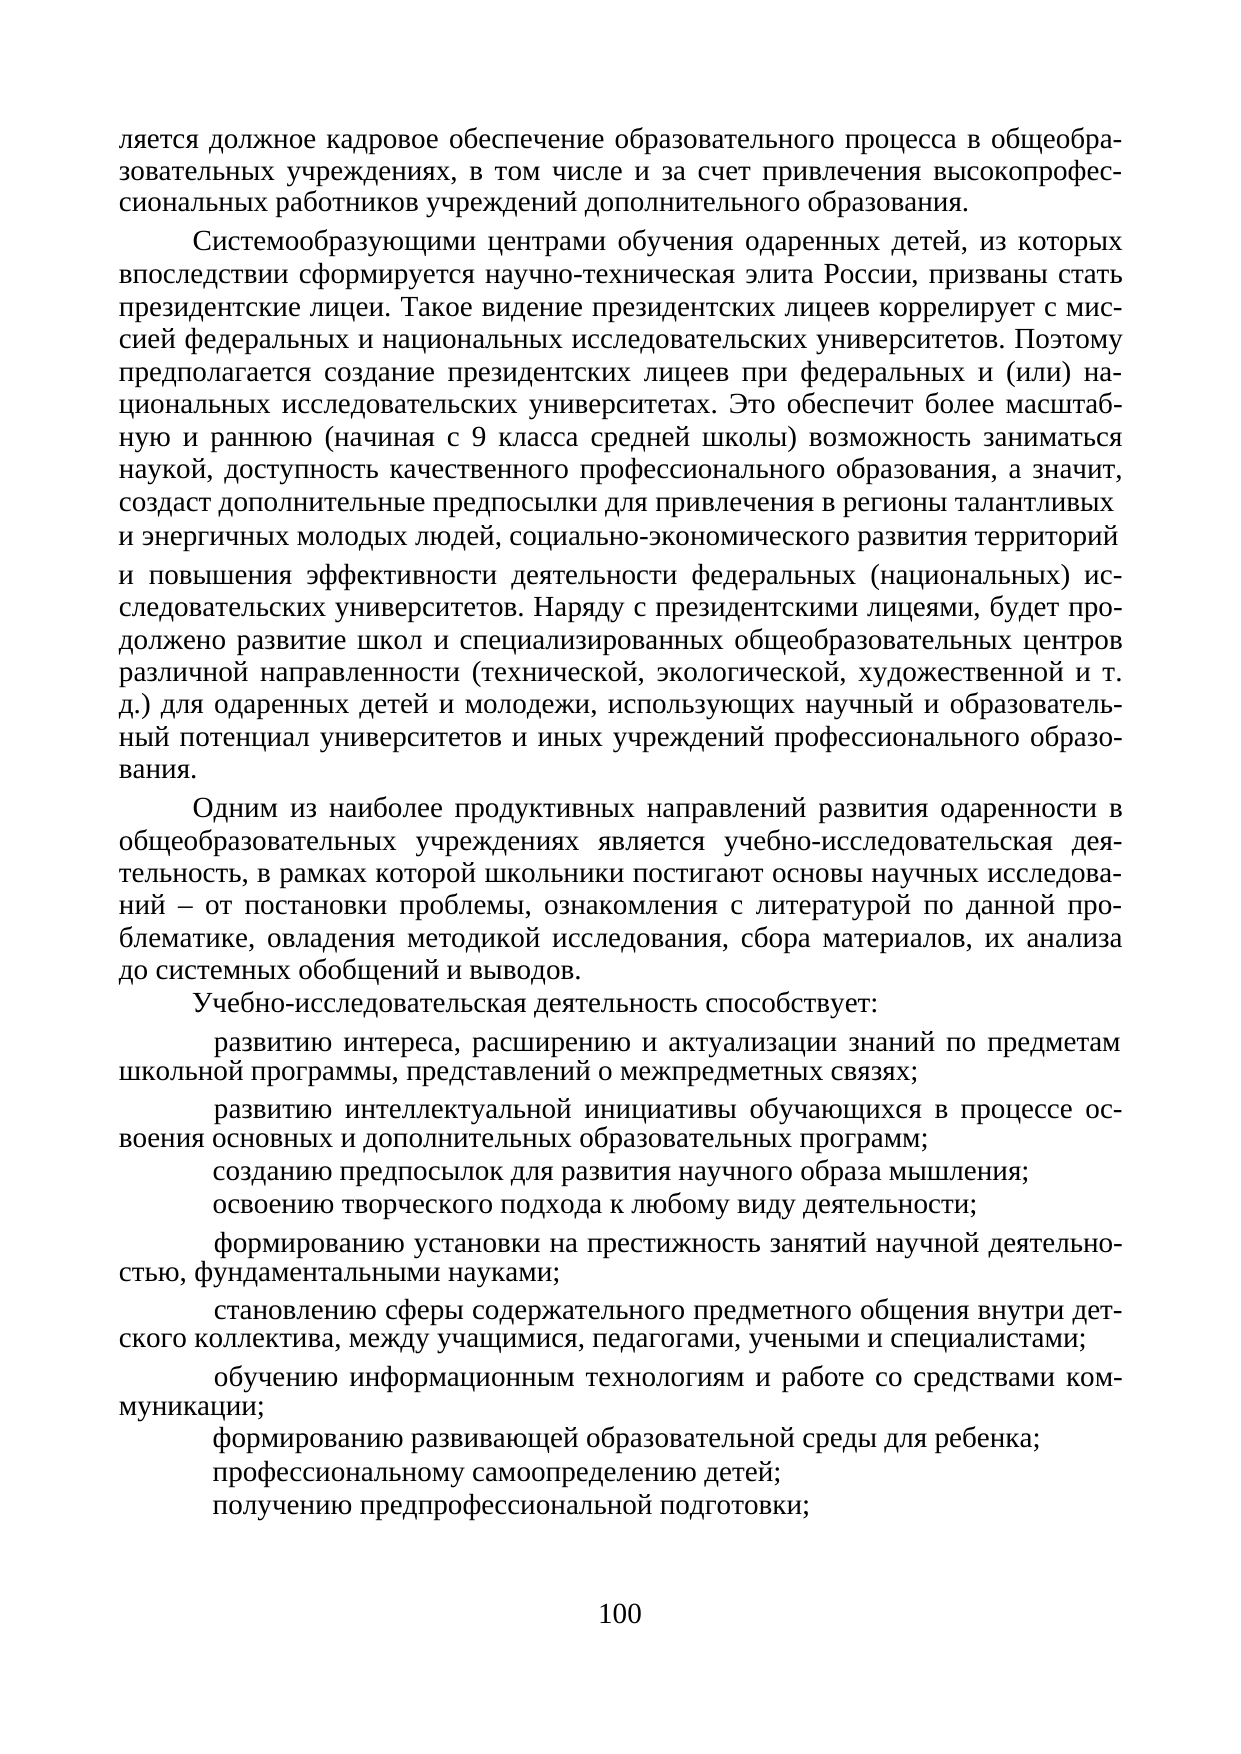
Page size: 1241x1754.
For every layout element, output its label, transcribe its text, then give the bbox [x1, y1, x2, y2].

list освоению творческого подхода к любому виду деятельности; [189, 1187, 1123, 1220]
list развитию интеллектуальной инициативы обучающихся в процессе ос-воения основных и дополнительных образовательных программ; [119, 1095, 1123, 1153]
list профессиональному самоопределению детей; [189, 1454, 1123, 1488]
text 100 [598, 1597, 1123, 1630]
list энергичных молодых людей, социально-экономического развития территорий [118, 518, 1123, 552]
list обучению информационным технологиям и работе со средствами ком-муникации; [119, 1363, 1123, 1421]
list формированию развивающей образовательной среды для ребенка; [189, 1421, 1123, 1454]
text Одним из наиболее продуктивных направлений развития одаренности в общеобразовательных учреждениях является учебно-исследовательская дея-тельность, в рамках которой школьники постигают основы научных исследова-ний – от постановки проблемы, ознакомления с литературой по данной про-блематике, овладения методикой исследования, сбора материалов, их анализа до системных обобщений и выводов. [119, 792, 1123, 986]
list развитию интереса, расширению и актуализации знаний по предметам школьной программы, представлений о межпредметных связях; [119, 1028, 1121, 1086]
list получению предпрофессиональной подготовки; [189, 1488, 1123, 1521]
text ляется должное кадровое обеспечение образовательного процесса в общеобра-зовательных учреждениях, в том числе и за счет привлечения высокопрофес-сиональных работников учреждений дополнительного образования. [119, 124, 1123, 218]
list повышения эффективности деятельности федеральных (национальных) ис-следовательских университетов. Наряду с президентскими лицеями, будет про-должено развитие школ и специализированных общеобразовательных центров различной направленности (технической, экологической, художественной и т. д.) для одаренных детей и молодежи, использующих научный и образователь-ный потенциал университетов и иных учреждений профессионального образо-вания. [118, 558, 1123, 784]
list формированию установки на престижность занятий научной деятельно-стью, фундаментальными науками; [119, 1229, 1123, 1287]
list становлению сферы содержательного предметного общения внутри дет-ского коллектива, между учащимися, педагогами, учеными и специалистами; [119, 1296, 1123, 1354]
text Учебно-исследовательская деятельность способствует: [192, 986, 1123, 1019]
list созданию предпосылок для развития научного образа мышления; [189, 1154, 1123, 1187]
text Системообразующими центрами обучения одаренных детей, из которых впоследствии сформируется научно-техническая элита России, призваны стать президентские лицеи. Такое видение президентских лицеев коррелирует с мис-сией федеральных и национальных исследовательских университетов. Поэтому предполагается создание президентских лицеев при федеральных и (или) на-циональных исследовательских университетах. Это обеспечит более масштаб-ную и раннюю (начиная с 9 класса средней школы) возможность заниматься наукой, доступность качественного профессионального образования, а значит, создаст дополнительные предпосылки для привлечения в регионы талантливых [119, 224, 1123, 518]
